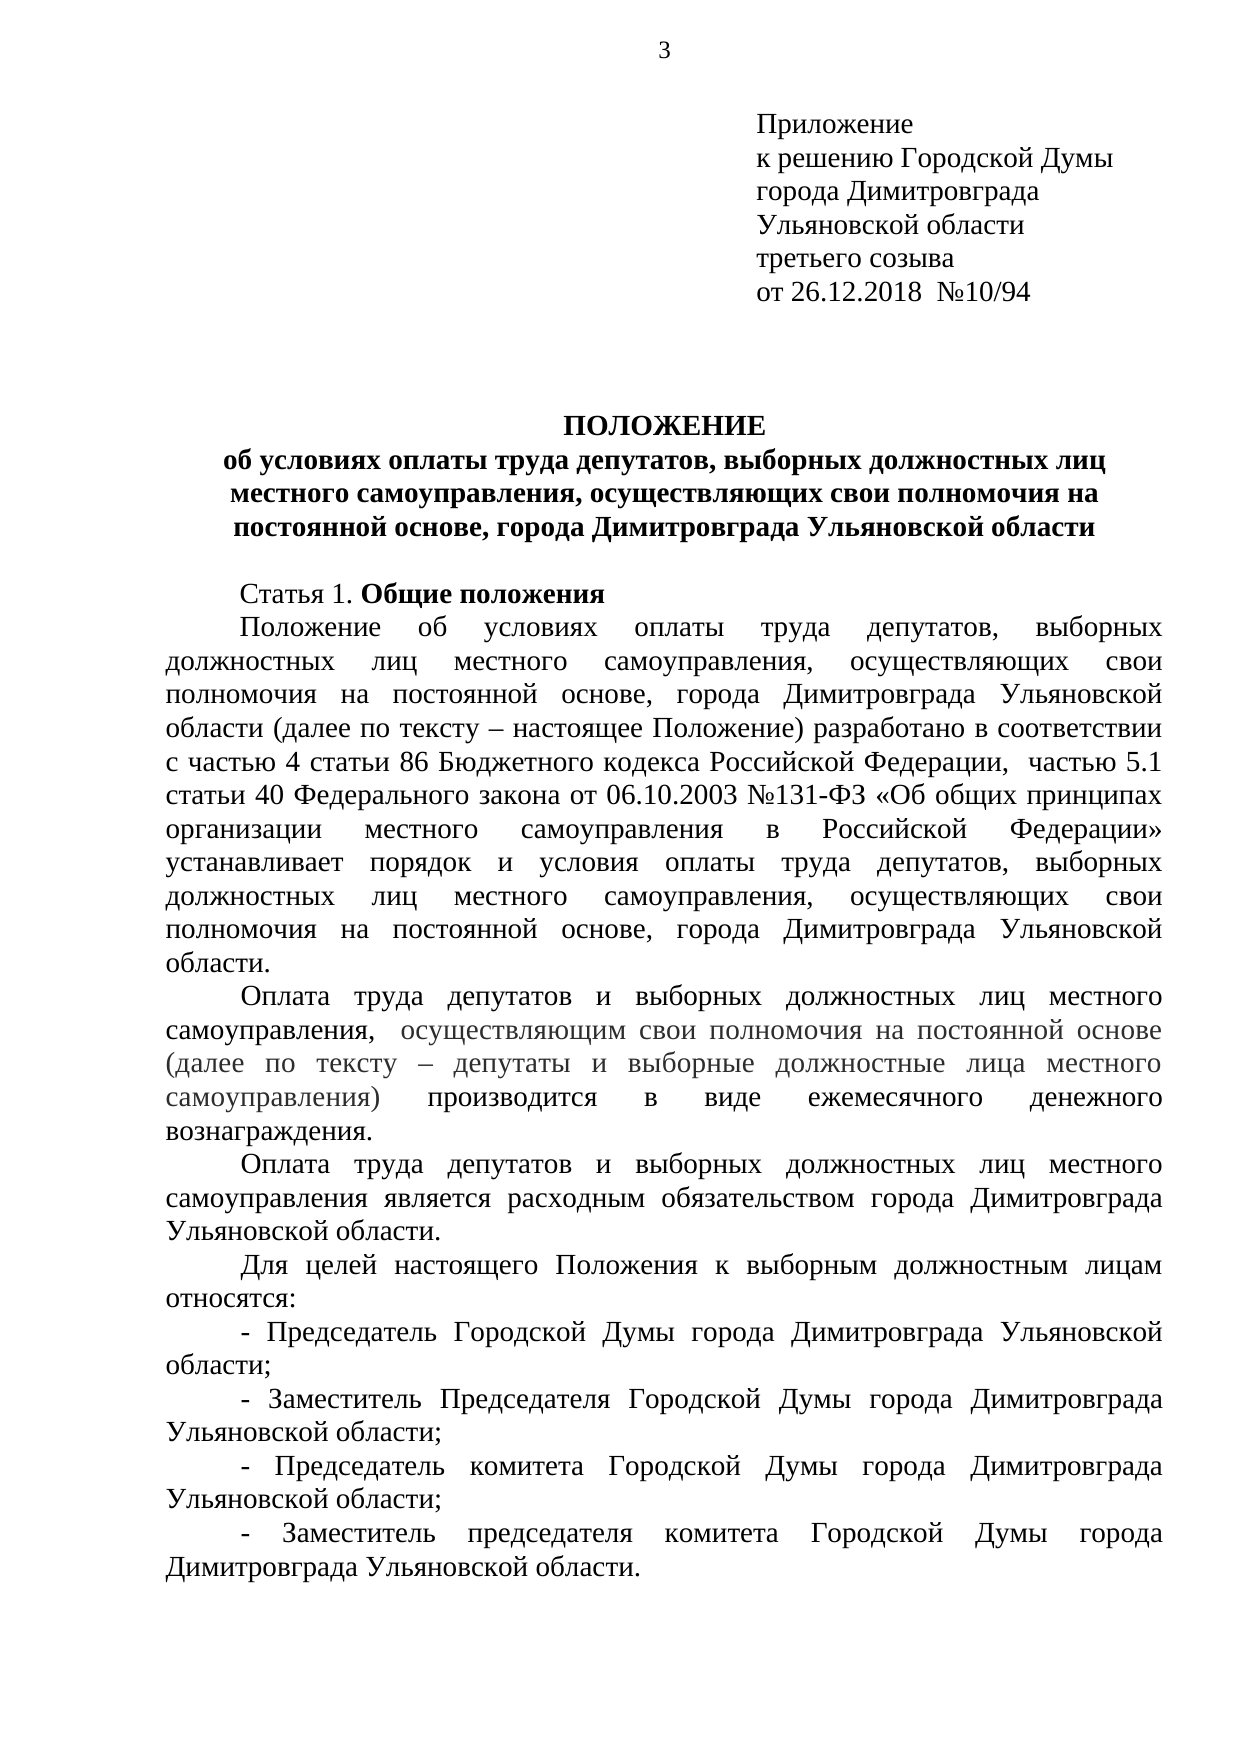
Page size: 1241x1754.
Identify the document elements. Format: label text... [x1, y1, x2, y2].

text - Заместитель председателя комитета Городской Думы города Димитровграда Ульяновской области. [165, 1515, 1163, 1582]
text Положение об условиях оплаты труда депутатов, выборных должностных лиц местного самоуправления, осуществляющих свои полномочия на постоянной основе, города Димитровграда Ульяновской области (далее по тексту – настоящее Положение) разработано в соответствии с частью 4 статьи 86 Бюджетного кодекса Российской Федерации, частью 5.1 статьи 40 Федерального закона от 06.10.2003 №131-ФЗ «Об общих принципах организации местного самоуправления в Российской Федерации» устанавливает порядок и условия оплаты труда депутатов, выборных должностных лиц местного самоуправления, осуществляющих свои полномочия на постоянной основе, города Димитровграда Ульяновской области. [165, 609, 1163, 978]
text Приложение [756, 106, 1163, 140]
text об условиях оплаты труда депутатов, выборных должностных лиц местного самоуправления, осуществляющих свои полномочия на постоянной основе, города Димитровграда Ульяновской области [165, 442, 1163, 542]
text Для целей настоящего Положения к выборным должностным лицам относятся: [165, 1247, 1163, 1314]
text Статья 1. Общие положения [165, 576, 1163, 609]
text к решению Городской Думы города Димитровграда Ульяновской области [756, 140, 1163, 241]
text от 26.12.2018 №10/94 [756, 274, 1163, 308]
text - Председатель Городской Думы города Димитровграда Ульяновской области; [165, 1314, 1163, 1381]
text ПОЛОЖЕНИЕ [165, 408, 1163, 442]
text третьего созыва [756, 241, 1163, 274]
text Оплата труда депутатов и выборных должностных лиц местного самоуправления, осуществляющим свои полномочия на постоянной основе (далее по тексту – депутаты и выборные должностные лица местного самоуправления) производится в виде ежемесячного денежного вознаграждения. [165, 978, 1163, 1146]
text - Председатель комитета Городской Думы города Димитровграда Ульяновской области; [165, 1448, 1163, 1515]
text - Заместитель Председателя Городской Думы города Димитровграда Ульяновской области; [165, 1381, 1163, 1448]
text Оплата труда депутатов и выборных должностных лиц местного самоуправления является расходным обязательством города Димитровграда Ульяновской области. [165, 1146, 1163, 1247]
